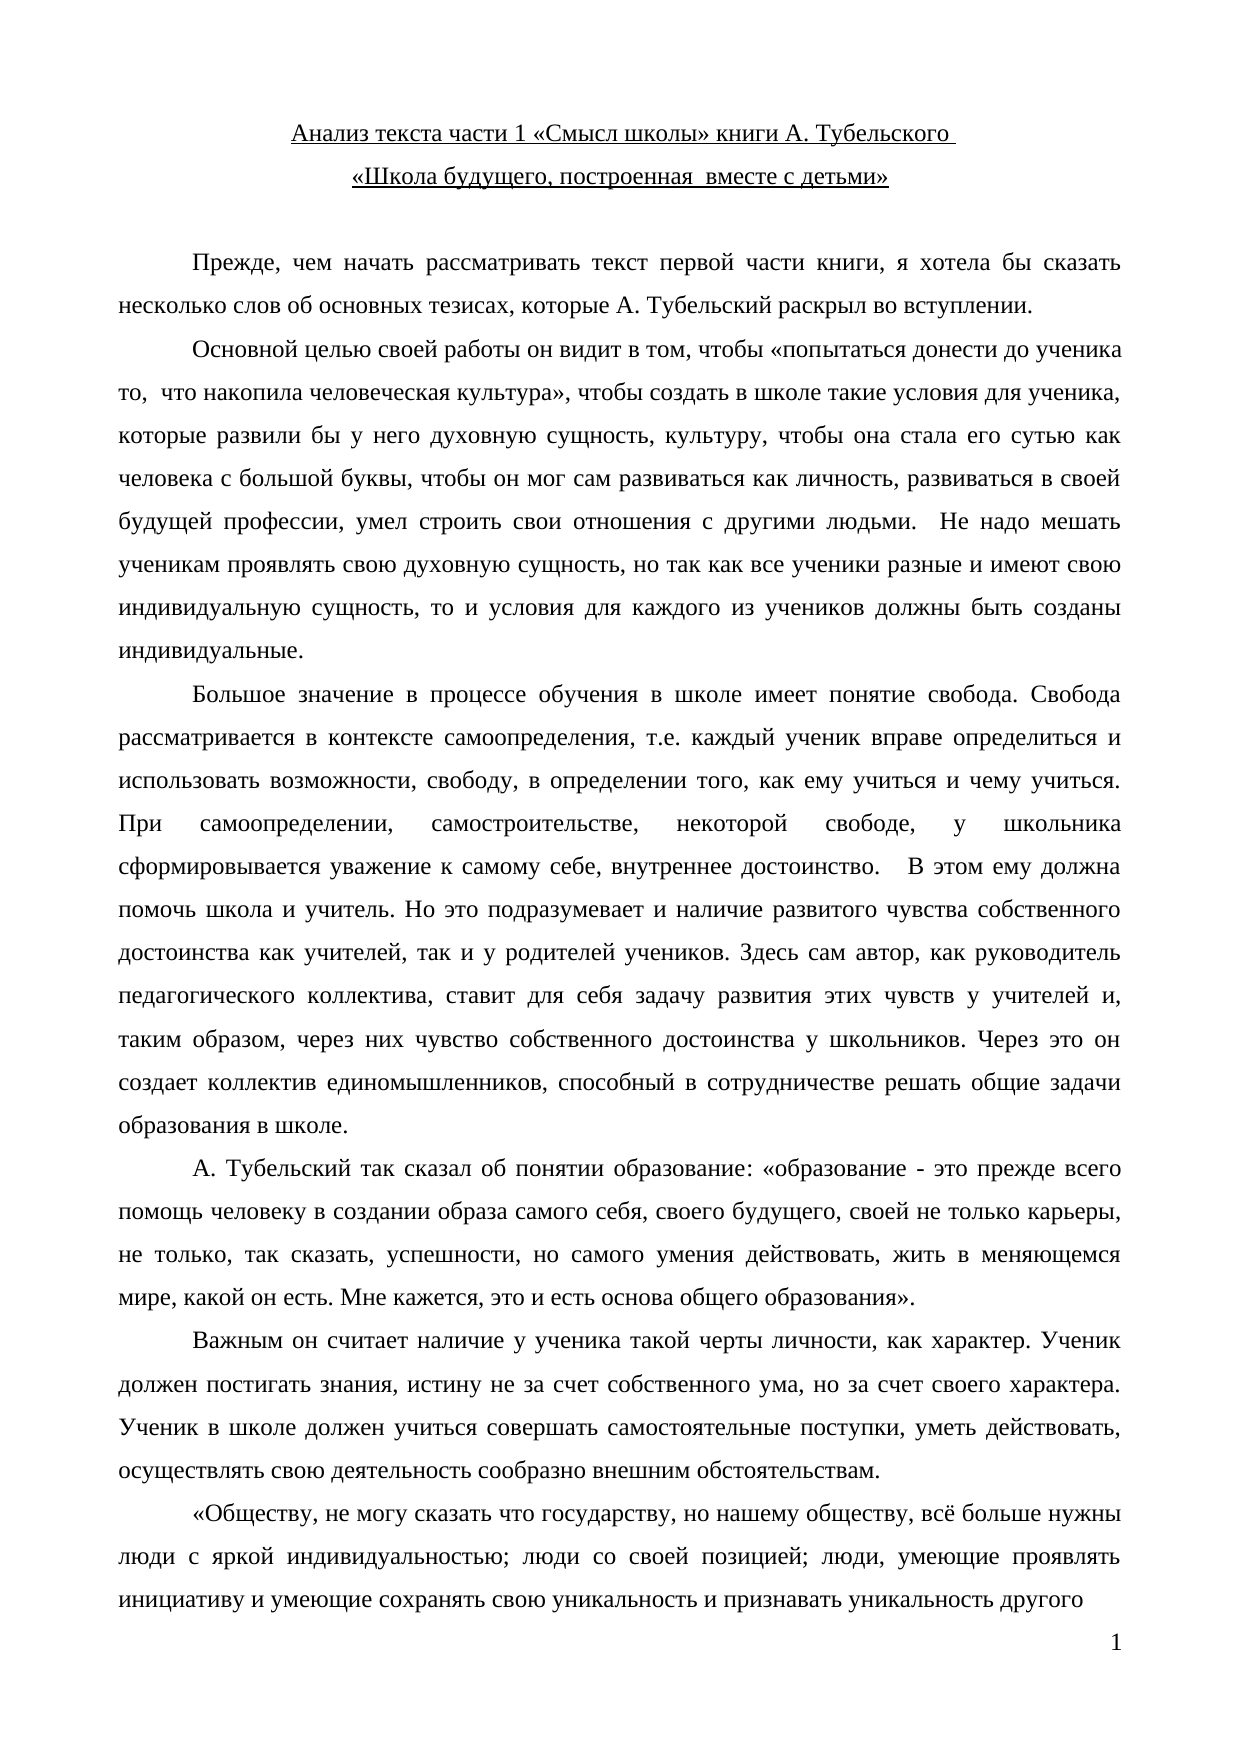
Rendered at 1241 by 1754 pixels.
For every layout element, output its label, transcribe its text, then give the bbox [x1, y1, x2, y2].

text Большое значение в процессе обучения в школе имеет понятие свобода. Свобода рассматривается в контексте самоопределения, т.е. каждый ученик вправе определиться и использовать возможности, свободу, в определении того, как ему учиться и чему учиться. При самоопределении, самостроительстве, некоторой свободе, у школьника сформировывается уважение к самому себе, внутреннее достоинство. В этом ему должна помочь школа и учитель. Но это подразумевает и наличие развитого чувства собственного достоинства как учителей, так и у родителей учеников. Здесь сам автор, как руководитель педагогического коллектива, ставит для себя задачу развития этих чувств у учителей и, таким образом, через них чувство собственного достоинства у школьников. Через это он создает коллектив единомышленников, способный в сотрудничестве решать общие задачи образования в школе. [118, 679, 1122, 1139]
text Основной целью своей работы он видит в том, чтобы «попытаться донести до ученика то, что накопила человеческая культура», чтобы создать в школе такие условия для ученика, которые развили бы у него духовную сущность, культуру, чтобы она стала его сутью как человека с большой буквы, чтобы он мог сам развиваться как личность, развиваться в своей будущей профессии, умел строить свои отношения с другими людьми. Не надо мешать ученикам проявлять свою духовную сущность, но так как все ученики разные и имеют свою индивидуальную сущность, то и условия для каждого из учеников должны быть созданы индивидуальные. [118, 334, 1122, 664]
text «Школа будущего, построенная вместе с детьми» [118, 161, 1122, 190]
text 1 [118, 1627, 1122, 1656]
text А. Тубельский так сказал об понятии образование: «образование - это прежде всего помощь человеку в создании образа самого себя, своего будущего, своей не только карьеры, не только, так сказать, успешности, но самого умения действовать, жить в меняющемся мире, какой он есть. Мне кажется, это и есть основа общего образования». [118, 1153, 1122, 1311]
text Важным он считает наличие у ученика такой черты личности, как характер. Ученик должен постигать знания, истину не за счет собственного ума, но за счет своего характера. Ученик в школе должен учиться совершать самостоятельные поступки, уметь действовать, осуществлять свою деятельность сообразно внешним обстоятельствам. [118, 1326, 1122, 1484]
text Анализ текста части 1 «Смысл школы» книги А. Тубельского [118, 118, 1122, 147]
text Прежде, чем начать рассматривать текст первой части книги, я хотела бы сказать несколько слов об основных тезисах, которые А. Тубельский раскрыл во вступлении. [118, 247, 1122, 319]
text «Обществу, не могу сказать что государству, но нашему обществу, всё больше нужны люди с яркой индивидуальностью; люди со своей позицией; люди, умеющие проявлять инициативу и умеющие сохранять свою уникальность и признавать уникальность другого [118, 1498, 1122, 1613]
